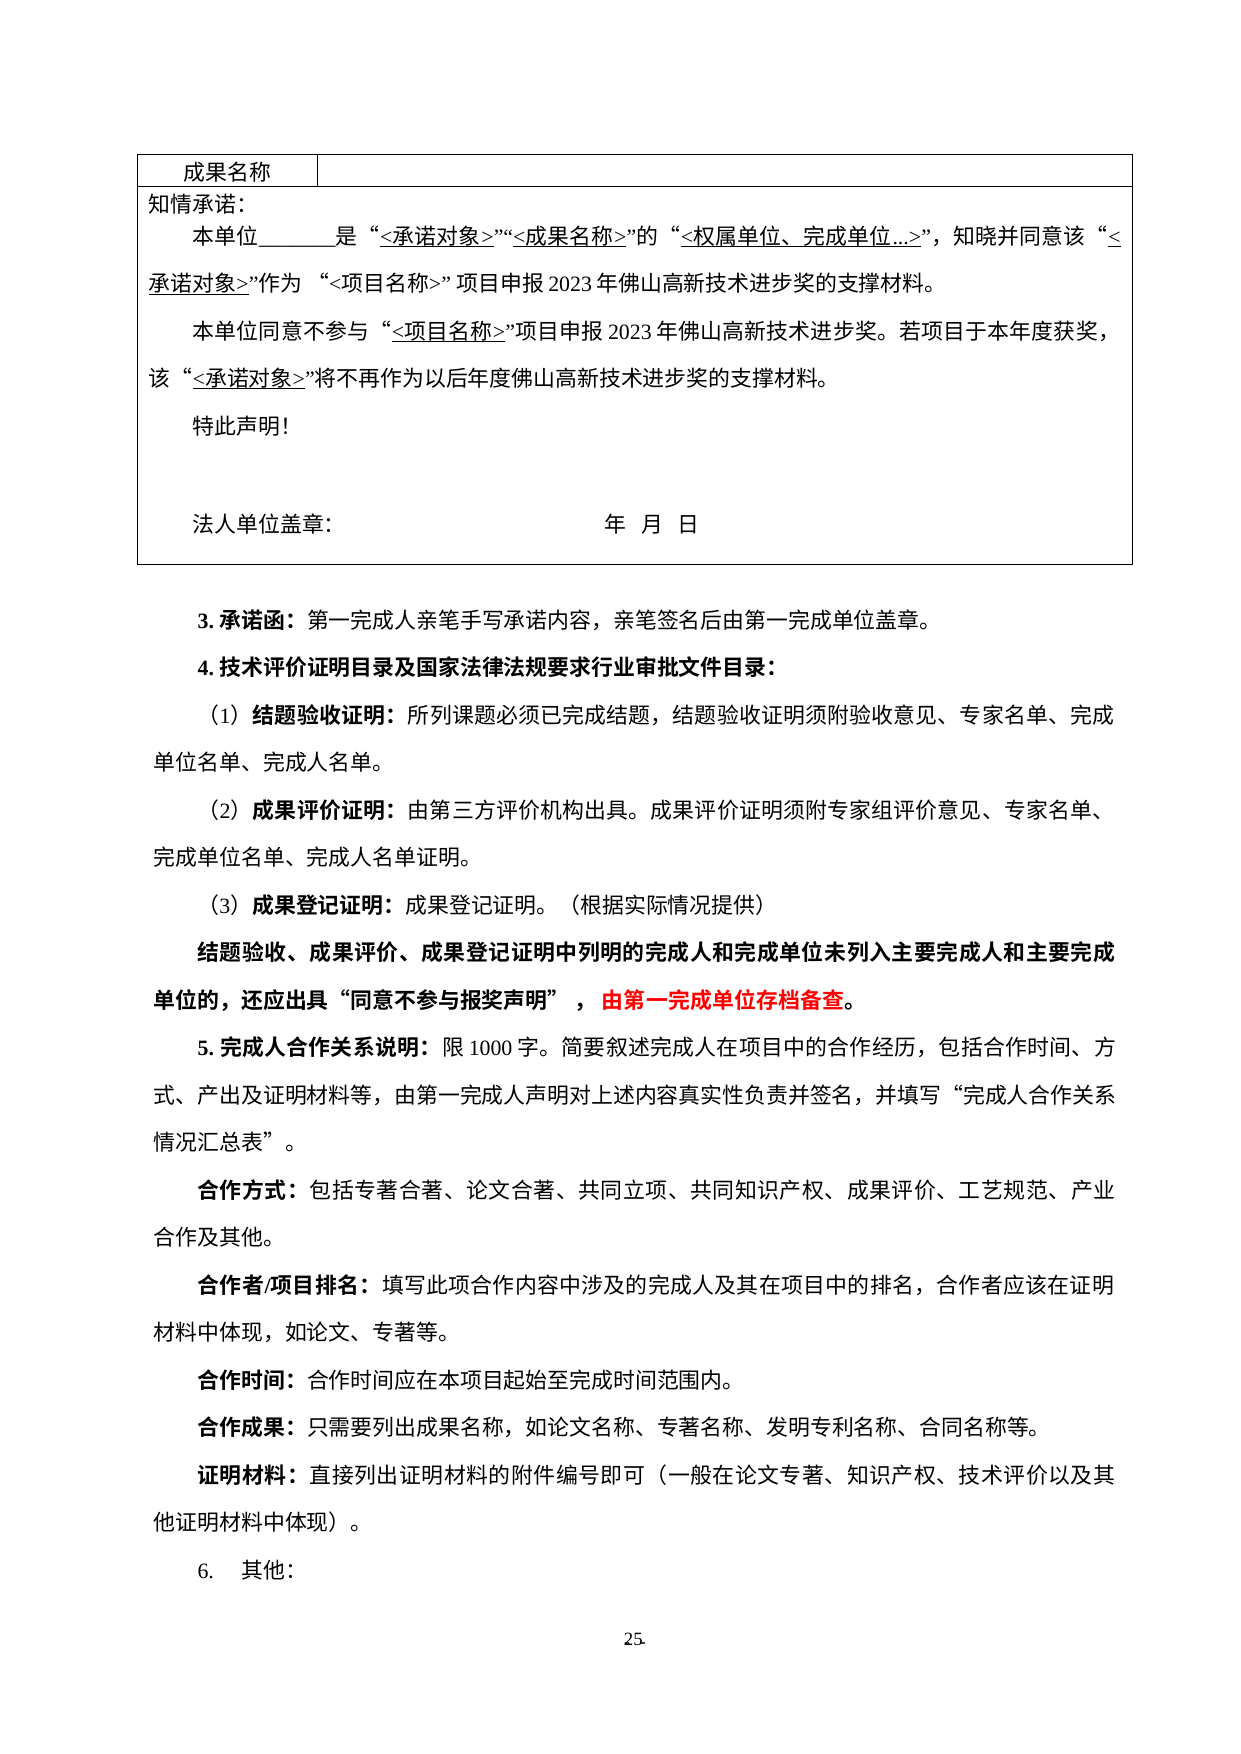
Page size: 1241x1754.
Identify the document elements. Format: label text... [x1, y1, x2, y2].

text 4. 技术评价证明目录及国家法律法规要求行业审批文件目录： [153, 650, 1116, 682]
text 合作成果：只需要列出成果名称，如论文名称、专著名称、发明专利名称、合同名称等。 [153, 1410, 1116, 1442]
text （2）成果评价证明：由第三方评价机构出具。成果评价证明须附专家组评价意见、专家名单、完成单位名单、完成人名单证明。 [153, 793, 1116, 872]
text 合作者/项目排名：填写此项合作内容中涉及的完成人及其在项目中的排名，合作者应该在证明材料中体现，如论文、专著等。 [153, 1268, 1116, 1347]
text 5. 完成人合作关系说明：限1000字。简要叙述完成人在项目中的合作经历，包括合作时间、方式、产出及证明材料等，由第一完成人声明对上述内容真实性负责并签名，并填写“完成人合作关系情况汇总表”。 [153, 1030, 1116, 1157]
table_cell 知情承诺： 本单位_______是“<承诺对象>”“<成果名称>”的“<权属单位、完成单位...>”，知晓并同意该“<承诺对象>”作为 “<项目名称>” 项目申报2023年佛山高新技术进步奖的支撑材料。 本单位同意不参与“<项目名称>”项目申报2023年佛山高新技术进步奖。若项目于本年度获奖，该“<承诺对象>”将不再作为以后年度佛山高新技术进步奖的支撑材料。 特此声明！ 法人单位盖章： 年 月 日 [138, 187, 1132, 564]
list 其他： [153, 1553, 1116, 1584]
text 合作方式：包括专著合著、论文合著、共同立项、共同知识产权、成果评价、工艺规范、产业合作及其他。 [153, 1173, 1116, 1252]
text （3）成果登记证明：成果登记证明。（根据实际情况提供） [153, 888, 1116, 919]
table_cell [318, 155, 1132, 186]
text 合作时间：合作时间应在本项目起始至完成时间范围内。 [153, 1363, 1116, 1394]
text 证明材料：直接列出证明材料的附件编号即可（一般在论文专著、知识产权、技术评价以及其他证明材料中体现）。 [153, 1458, 1116, 1537]
text 结题验收、成果评价、成果登记证明中列明的完成人和完成单位未列入主要完成人和主要完成单位的，还应出具“同意不参与报奖声明” ， 由第一完成单位存档备查。 [153, 935, 1116, 1014]
text （1）结题验收证明：所列课题必须已完成结题，结题验收证明须附验收意见、专家名单、完成单位名单、完成人名单。 [153, 698, 1116, 777]
text 3. 承诺函：第一完成人亲笔手写承诺内容，亲笔签名后由第一完成单位盖章。 [153, 603, 1116, 634]
table_cell 成果名称 [138, 155, 317, 186]
